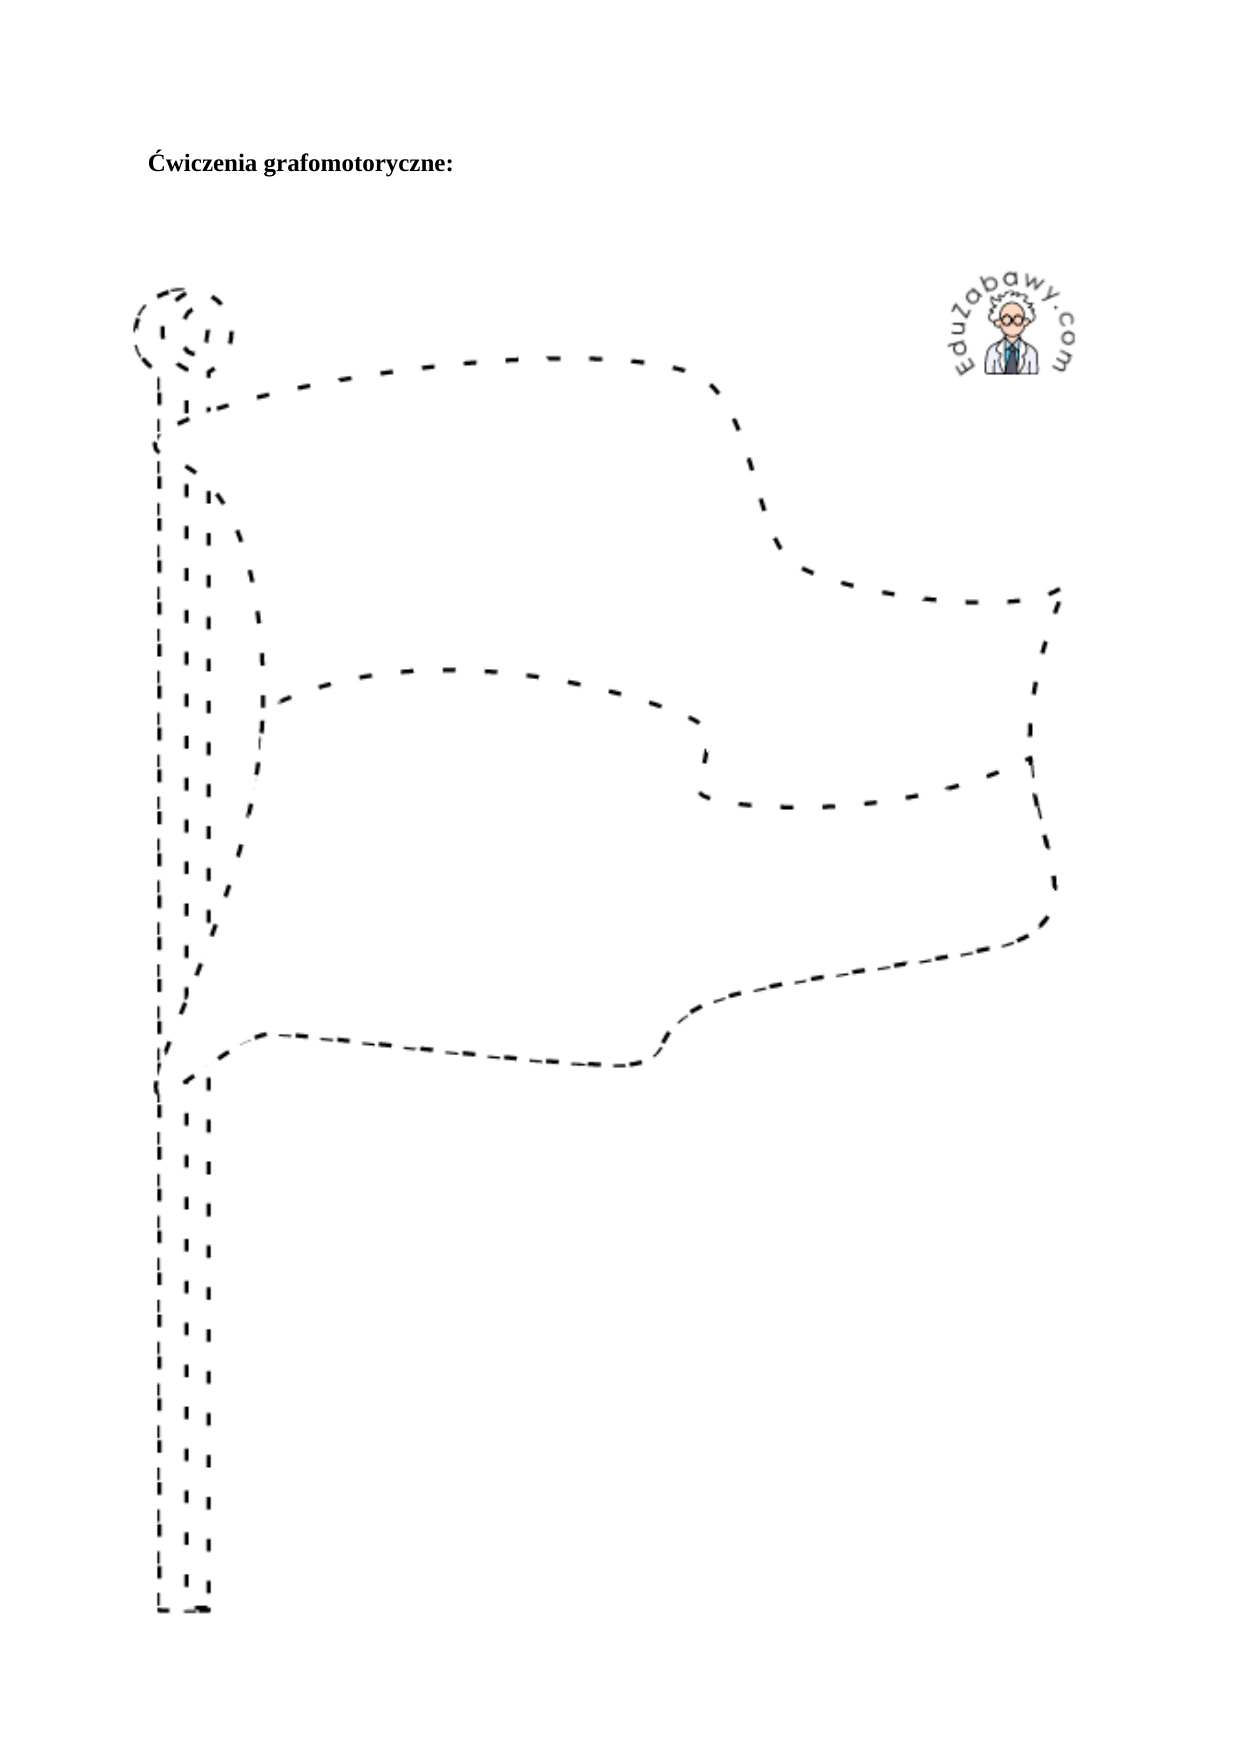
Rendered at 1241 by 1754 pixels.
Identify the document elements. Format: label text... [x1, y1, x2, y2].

picture [108, 257, 1101, 1643]
text Ćwiczenia grafomotoryczne: [148, 148, 1093, 176]
